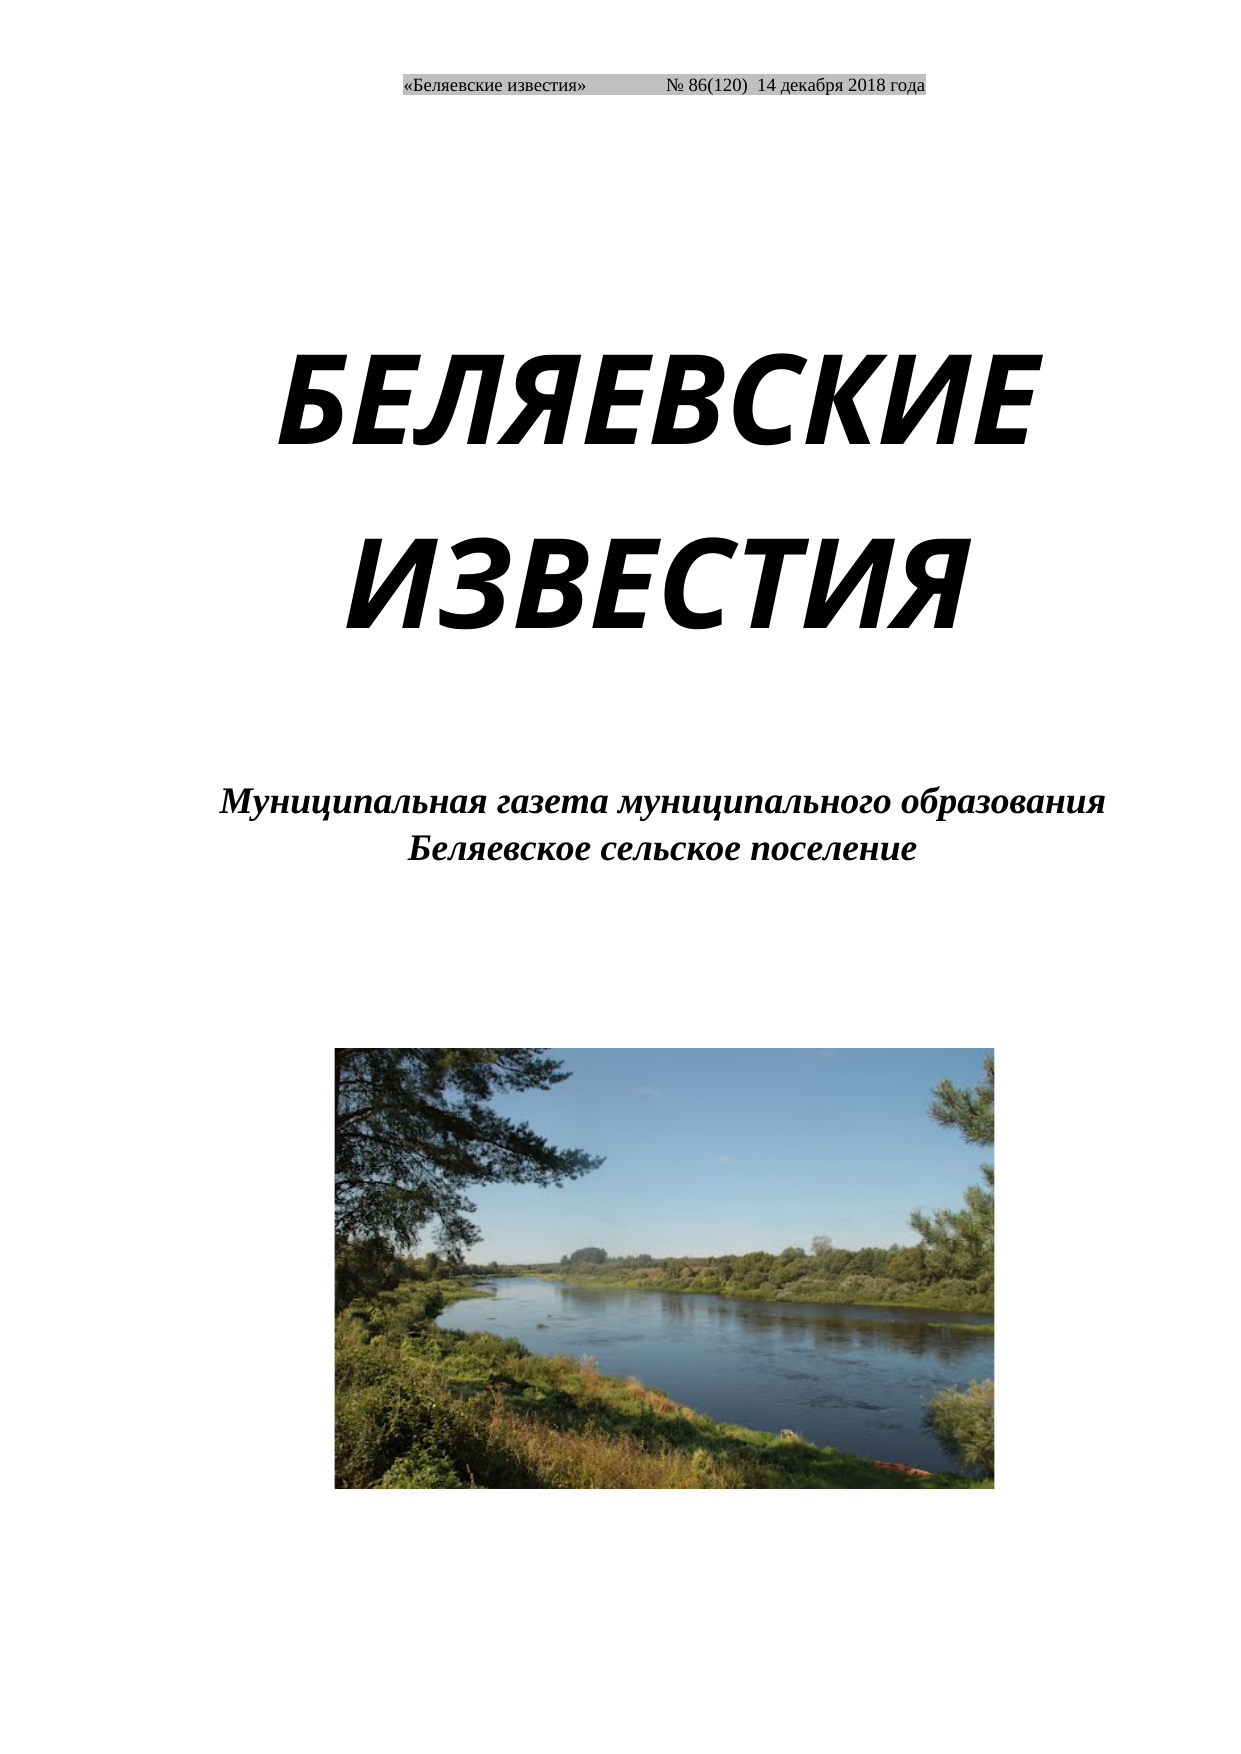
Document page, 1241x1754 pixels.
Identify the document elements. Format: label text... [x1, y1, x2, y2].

text Муниципальная газета муниципального образования Беляевское сельское поселение [177, 779, 1152, 869]
picture [334, 1048, 995, 1489]
text БЕЛЯЕВСКИЕ ИЗВЕСТИЯ [177, 311, 1152, 665]
